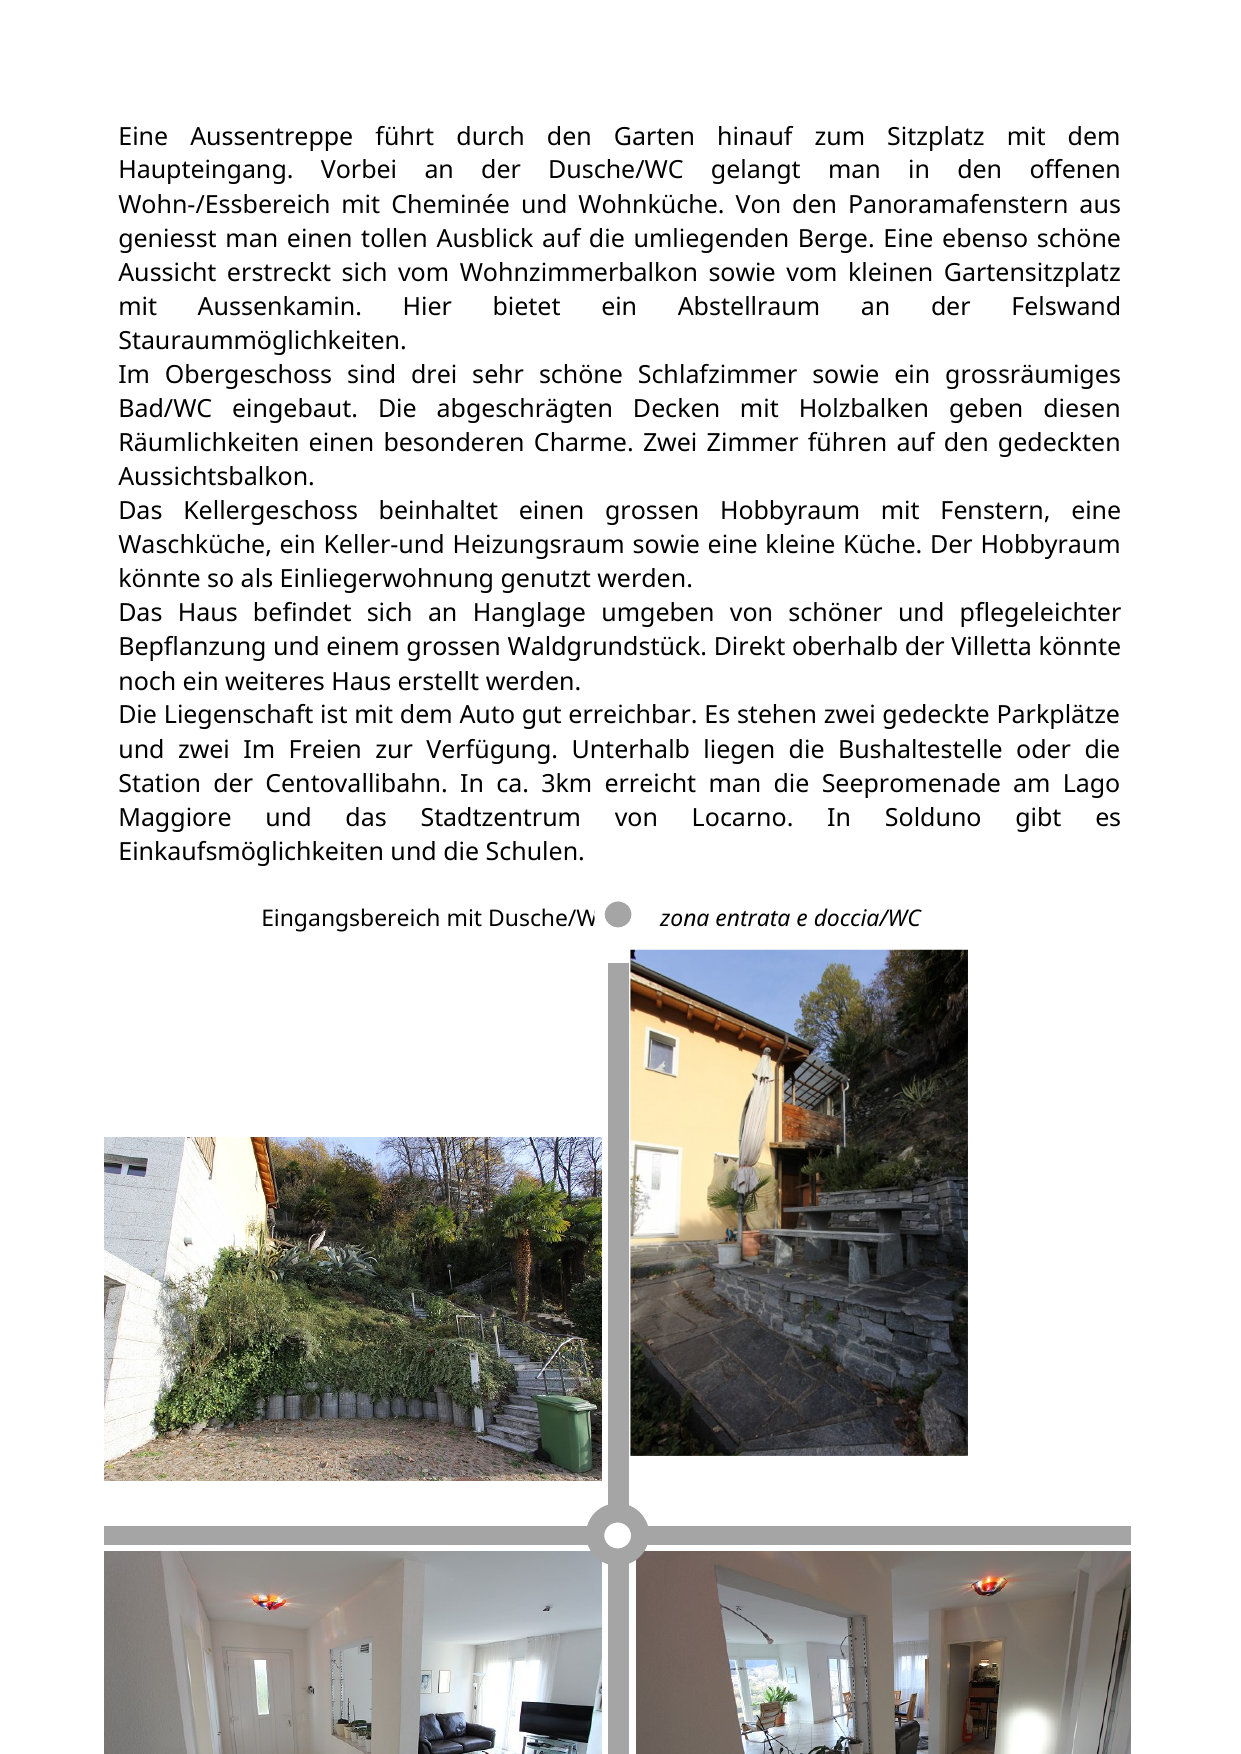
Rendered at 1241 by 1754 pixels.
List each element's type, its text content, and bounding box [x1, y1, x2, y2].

text Das Kellergeschoss beinhaltet einen grossen Hobbyraum mit Fenstern, eine Waschküche, ein Keller-und Heizungsraum sowie eine kleine Küche. Der Hobbyraum könnte so als Einliegerwohnung genutzt werden. [118, 493, 1122, 595]
text Eine Aussentreppe führt durch den Garten hinauf zum Sitzplatz mit dem Haupteingang. Vorbei an der Dusche/WC gelangt man in den offenen Wohn-/Essbereich mit Cheminée und Wohnküche. Von den Panoramafenstern aus geniesst man einen tollen Ausblick auf die umliegenden Berge. Eine ebenso schöne Aussicht erstreckt sich vom Wohnzimmerbalkon sowie vom kleinen Gartensitzplatz mit Aussenkamin. Hier bietet ein Abstellraum an der Felswand Stauraummöglichkeiten. [118, 118, 1122, 357]
text Im Obergeschoss sind drei sehr schöne Schlafzimmer sowie ein grossräumiges Bad/WC eingebaut. Die abgeschrägten Decken mit Holzbalken geben diesen Räumlichkeiten einen besonderen Charme. Zwei Zimmer führen auf den gedeckten Aussichtsbalkon. [118, 357, 1122, 493]
picture [636, 1551, 1131, 1754]
text Eingangsbereich mit Dusche/WC zona entrata e doccia/WC [118, 902, 602, 933]
picture [631, 950, 968, 1455]
text Eingangsbereich mit Dusche/WC zona entrata e doccia/WC [634, 902, 1122, 933]
picture [104, 1551, 602, 1754]
text Die Liegenschaft ist mit dem Auto gut erreichbar. Es stehen zwei gedeckte Parkplätze und zwei Im Freien zur Verfügung. Unterhalb liegen die Bushaltestelle oder die Station der Centovallibahn. In ca. 3km erreicht man die Seepromenade am Lago Maggiore und das Stadtzentrum von Locarno. In Solduno gibt es Einkaufsmöglichkeiten und die Schulen. [118, 697, 1122, 867]
picture [104, 1137, 602, 1481]
text Das Haus befindet sich an Hanglage umgeben von schöner und pflegeleichter Bepflanzung und einem grossen Waldgrundstück. Direkt oberhalb der Villetta könnte noch ein weiteres Haus erstellt werden. [118, 595, 1122, 697]
